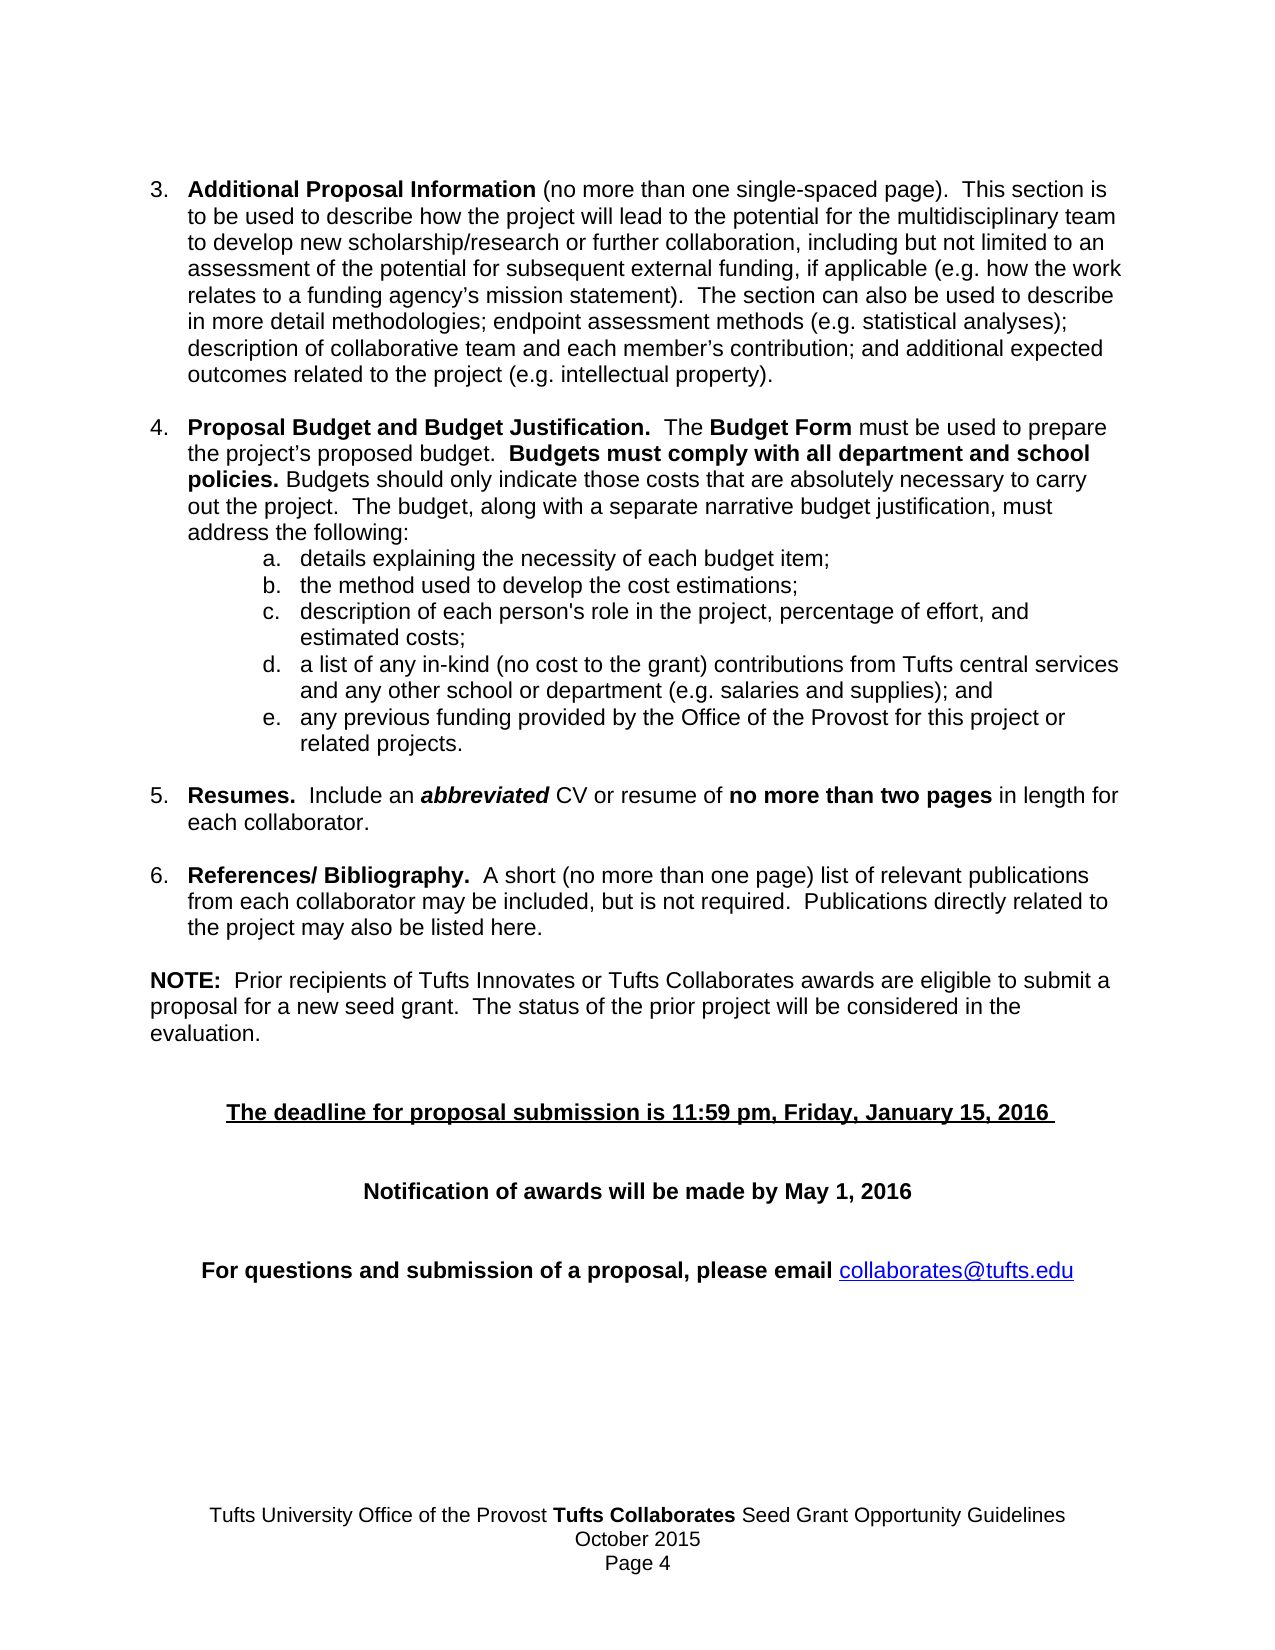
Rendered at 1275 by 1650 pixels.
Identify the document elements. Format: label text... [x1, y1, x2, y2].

text Notification of awards will be made by May 1, 2016 [150, 1178, 1125, 1204]
list a list of any in-kind (no cost to the grant) contributions from Tufts central services and any other school or department (e.g. salaries and supplies); and [262, 651, 1125, 703]
list the method used to develop the cost estimations; [262, 572, 1125, 598]
text NOTE: Prior recipients of Tufts Innovates or Tufts Collaborates awards are eligible to submit a proposal for a new seed grant. The status of the prior project will be considered in the evaluation. [150, 967, 1125, 1046]
list References/ Bibliography. A short (no more than one page) list of relevant publications from each collaborator may be included, but is not required. Publications directly related to the project may also be listed here. [150, 862, 1125, 941]
list details explaining the necessity of each budget item; [262, 545, 1125, 572]
list description of each person's role in the project, percentage of effort, and estimated costs; [262, 598, 1125, 651]
list Resumes. Include an abbreviated CV or resume of no more than two pages in length for each collaborator. [150, 782, 1125, 835]
text The deadline for proposal submission is 11:59 pm, Friday, January 15, 2016 [150, 1099, 1125, 1125]
list Proposal Budget and Budget Justification. The Budget Form must be used to prepare the project’s proposed budget. Budgets must comply with all department and school policies. Budgets should only indicate those costs that are absolutely necessary to carry out the project. The budget, along with a separate narrative budget justification, must address the following: [150, 413, 1125, 545]
list Additional Proposal Information (no more than one single-spaced page). This section is to be used to describe how the project will lead to the potential for the multidisciplinary team to develop new scholarship/research or further collaboration, including but not limited to an assessment of the potential for subsequent external funding, if applicable (e.g. how the work relates to a funding agency’s mission statement). The section can also be used to describe in more detail methodologies; endpoint assessment methods (e.g. statistical analyses); description of collaborative team and each member’s contribution; and additional expected outcomes related to the project (e.g. intellectual property). [150, 176, 1125, 387]
text For questions and submission of a proposal, please email collaborates@tufts.edu [150, 1257, 1125, 1283]
list any previous funding provided by the Office of the Provost for this project or related projects. [262, 703, 1125, 756]
